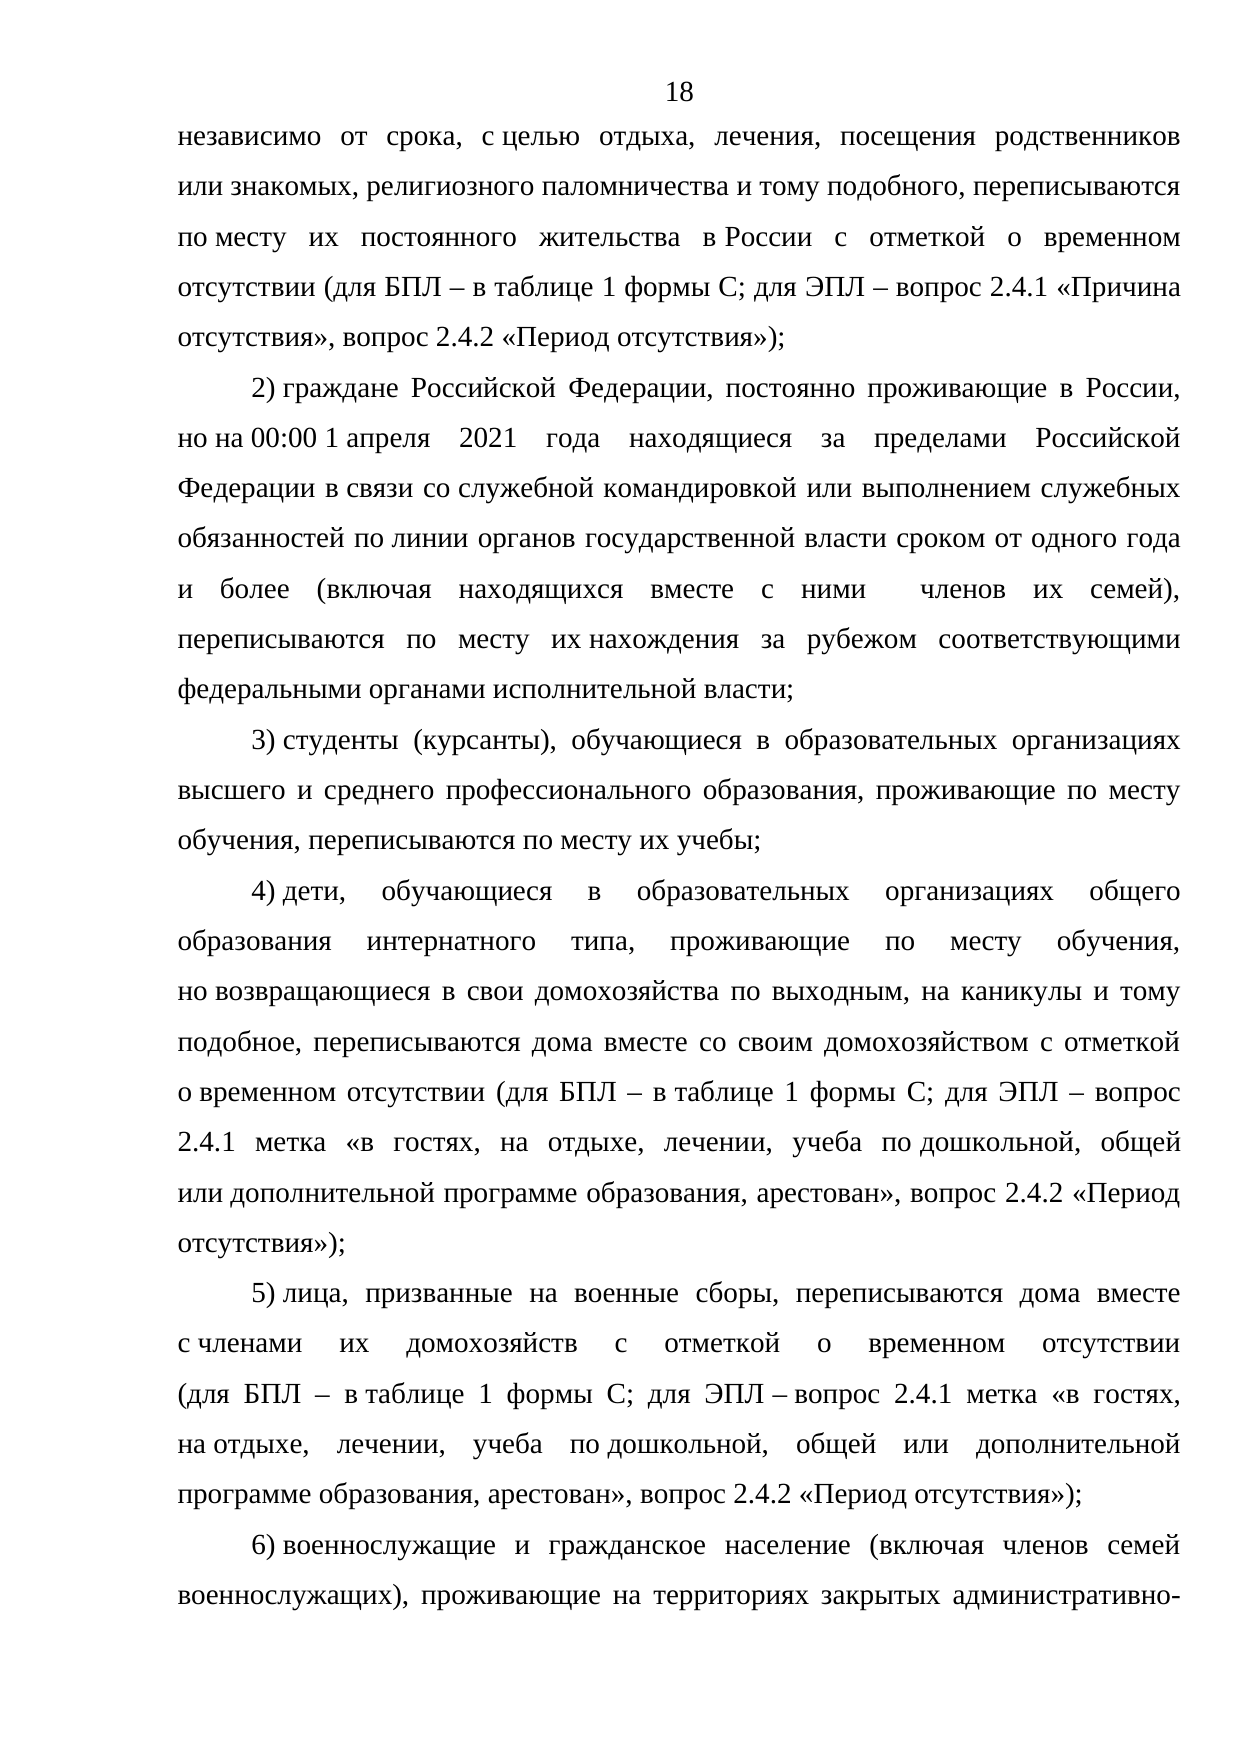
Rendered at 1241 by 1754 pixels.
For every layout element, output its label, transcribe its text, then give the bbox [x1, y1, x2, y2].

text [177, 118, 1181, 353]
text 3) студенты (курсанты), обучающиеся в образовательных организациях высшего и среднего профессионального образования, проживающие по месту обучения, переписываются по месту их учебы; [177, 722, 1181, 856]
text 2) граждане Российской Федерации, постоянно проживающие в России, но на 00:00 1 апреля 2021 года находящиеся за пределами Российской Федерации в связи со служебной командировкой или выполнением служебных обязанностей по линии органов государственной власти сроком от одного года и более (включая находящихся вместе с ними членов их семей), переписываются по месту их нахождения за рубежом соответствующими федеральными органами исполнительной власти; [177, 370, 1181, 705]
text 4) дети, обучающиеся в образовательных организациях общего образования интернатного типа, проживающие по месту обучения, но возвращающиеся в свои домохозяйства по выходным, на каникулы и тому подобное, переписываются дома вместе со своим домохозяйством с отметкой о временном отсутствии (для БПЛ – в таблице 1 формы С; для ЭПЛ – вопрос 2.4.1 метка «в гостях, на отдыхе, лечении, учеба по дошкольной, общей или дополнительной программе образования, арестован», вопрос 2.4.2 «Период отсутствия»); [177, 873, 1181, 1258]
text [177, 1527, 1181, 1611]
text 5) лица, призванные на военные сборы, переписываются дома вместе с членами их домохозяйств с отметкой о временном отсутствии (для БПЛ – в таблице 1 формы С; для ЭПЛ – вопрос 2.4.1 метка «в гостях, на отдыхе, лечении, учеба по дошкольной, общей или дополнительной программе образования, арестован», вопрос 2.4.2 «Период отсутствия»); [177, 1275, 1181, 1510]
